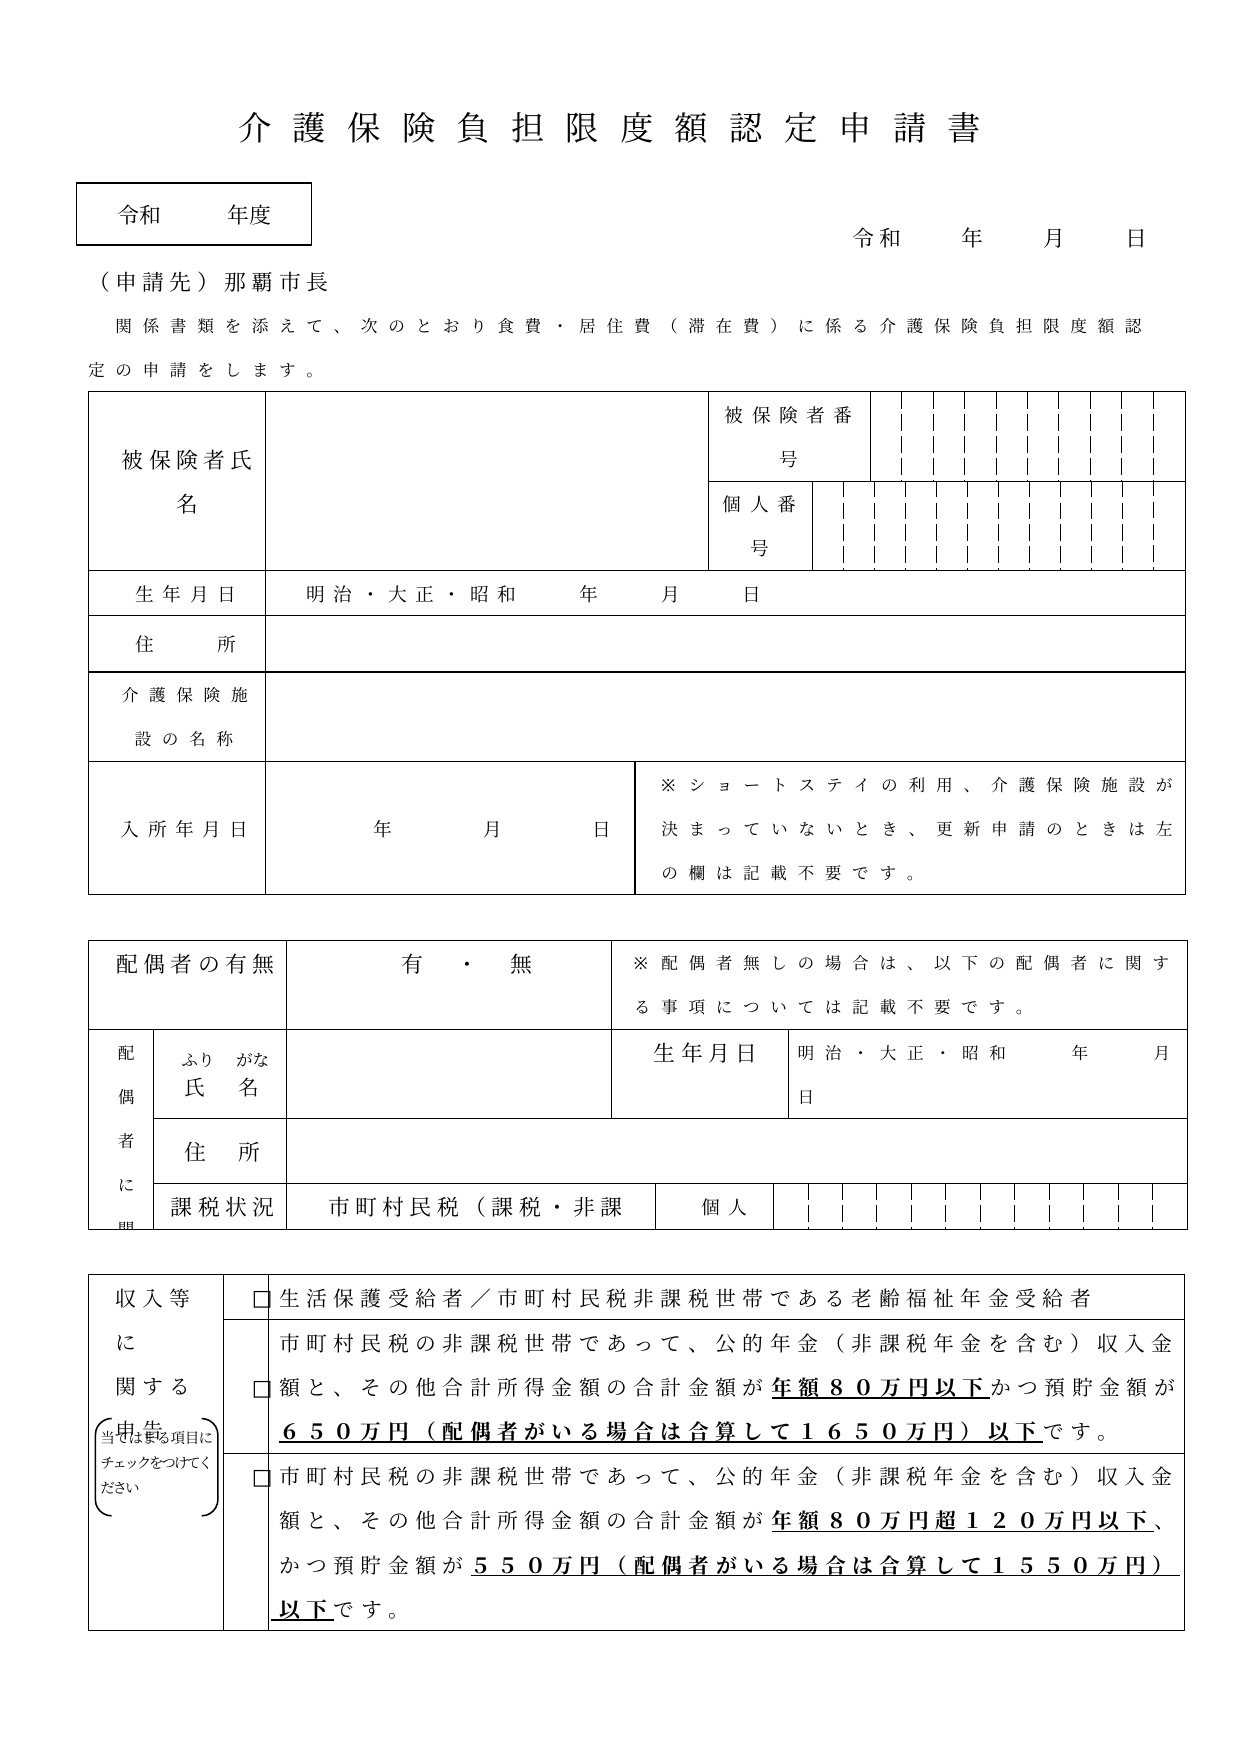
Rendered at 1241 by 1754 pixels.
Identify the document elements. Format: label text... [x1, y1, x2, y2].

table_cell 個人番号 [709, 482, 812, 570]
table_cell [911, 1184, 946, 1229]
table_cell [980, 1184, 1015, 1229]
table_header [902, 392, 933, 481]
table_cell [1154, 482, 1185, 570]
table_cell [843, 1184, 877, 1229]
table_header [996, 392, 1027, 481]
text 関係書類を添えて、次のとおり食費・居住費（滞在費）に係る介護保険負担限度額認定の申請をします。 [88, 303, 1152, 391]
table_cell [946, 1184, 980, 1229]
table_cell ※ショートステイの利用、介護保険施設が決まっていないとき、更新申請のときは左の欄は記載不要です。 [636, 762, 1185, 894]
table_cell [154, 1030, 286, 1118]
table_cell [905, 482, 936, 570]
table_cell 市町村民税の非課税世帯であって、公的年金（非課税年金を含む）収入金額と、その他合計所得金額の合計金額が年額８０万円以下かつ預貯金額が６５０万円（配偶者がいる場合は合算して１６５０万円）以下です。 [269, 1320, 1184, 1453]
table_cell [1084, 1184, 1118, 1229]
table_cell [266, 673, 1185, 761]
table_cell [808, 1184, 842, 1229]
table_cell [266, 616, 1185, 671]
table_header [266, 392, 708, 570]
table_cell [1123, 482, 1153, 570]
table_header [1059, 392, 1090, 481]
table_cell 課税状況 [154, 1184, 286, 1229]
table_cell [843, 482, 874, 570]
table_cell [874, 482, 905, 570]
table_cell [877, 1184, 911, 1229]
table_cell [1118, 1184, 1152, 1229]
table_cell [287, 1030, 611, 1118]
table_cell [1060, 482, 1092, 570]
table_cell 介護保険施設の名称 [89, 673, 265, 761]
table_cell 生年月日 [612, 1030, 788, 1118]
table_cell □ [224, 1454, 268, 1630]
table_cell [813, 482, 843, 570]
table_cell 個人番号 [656, 1184, 773, 1229]
table_header 生活保護受給者／市町村民税非課税世帯である老齢福祉年金受給者 [269, 1275, 1184, 1319]
text （申請先）那覇市長 [88, 259, 1152, 303]
table_header [1122, 392, 1153, 481]
text 令和 年 月 日 [88, 214, 1152, 259]
table_cell [998, 482, 1029, 570]
table_header 配偶者の有無 [89, 941, 286, 1029]
table_cell 住 所 [89, 616, 265, 671]
table_cell [1153, 1184, 1187, 1229]
table_header [1090, 392, 1122, 481]
table_cell 明治・大正・昭和 年 月 日 [789, 1030, 1187, 1118]
table_header 有 ・ 無 [287, 941, 611, 1029]
table_cell 生年月日 [89, 571, 265, 615]
table_cell [936, 482, 967, 570]
table_cell [1015, 1184, 1049, 1229]
table_header [965, 392, 996, 481]
table_cell 市町村民税（課税・非課税） [287, 1184, 655, 1229]
table_cell [1029, 482, 1060, 570]
table_cell 住 所 [154, 1119, 286, 1183]
table_header 被保険者番号 [709, 392, 870, 481]
table_header 被保険者氏名 [89, 392, 265, 570]
text 介護保険負担限度額認定申請書 [88, 82, 1152, 170]
table_cell [1092, 482, 1123, 570]
table_header [933, 392, 964, 481]
table_cell 明治・大正・昭和 年 月 日 [266, 571, 1185, 615]
table_header 収入等に 関する申告 [89, 1275, 223, 1630]
table_cell □ [224, 1320, 268, 1453]
table_cell 入所年月日 [89, 762, 265, 894]
table_header [871, 392, 902, 481]
table_header □ [224, 1275, 268, 1319]
table_cell 配偶者に関する事項 [89, 1030, 153, 1229]
table_header ※配偶者無しの場合は、以下の配偶者に関する事項については記載不要です。 [612, 941, 1187, 1029]
table_cell [968, 482, 998, 570]
table_header [1028, 392, 1059, 481]
table_header [1154, 392, 1185, 481]
table_cell 市町村民税の非課税世帯であって、公的年金（非課税年金を含む）収入金額と、その他合計所得金額の合計金額が年額８０万円超１２０万円以下、かつ預貯金額が５５０万円（配偶者がいる場合は合算して１５５０万円）以下です。 [269, 1454, 1184, 1630]
table_cell [287, 1119, 1187, 1183]
table_cell [774, 1184, 808, 1229]
table_cell [1049, 1184, 1084, 1229]
table_cell 年 月 日 [266, 762, 634, 894]
